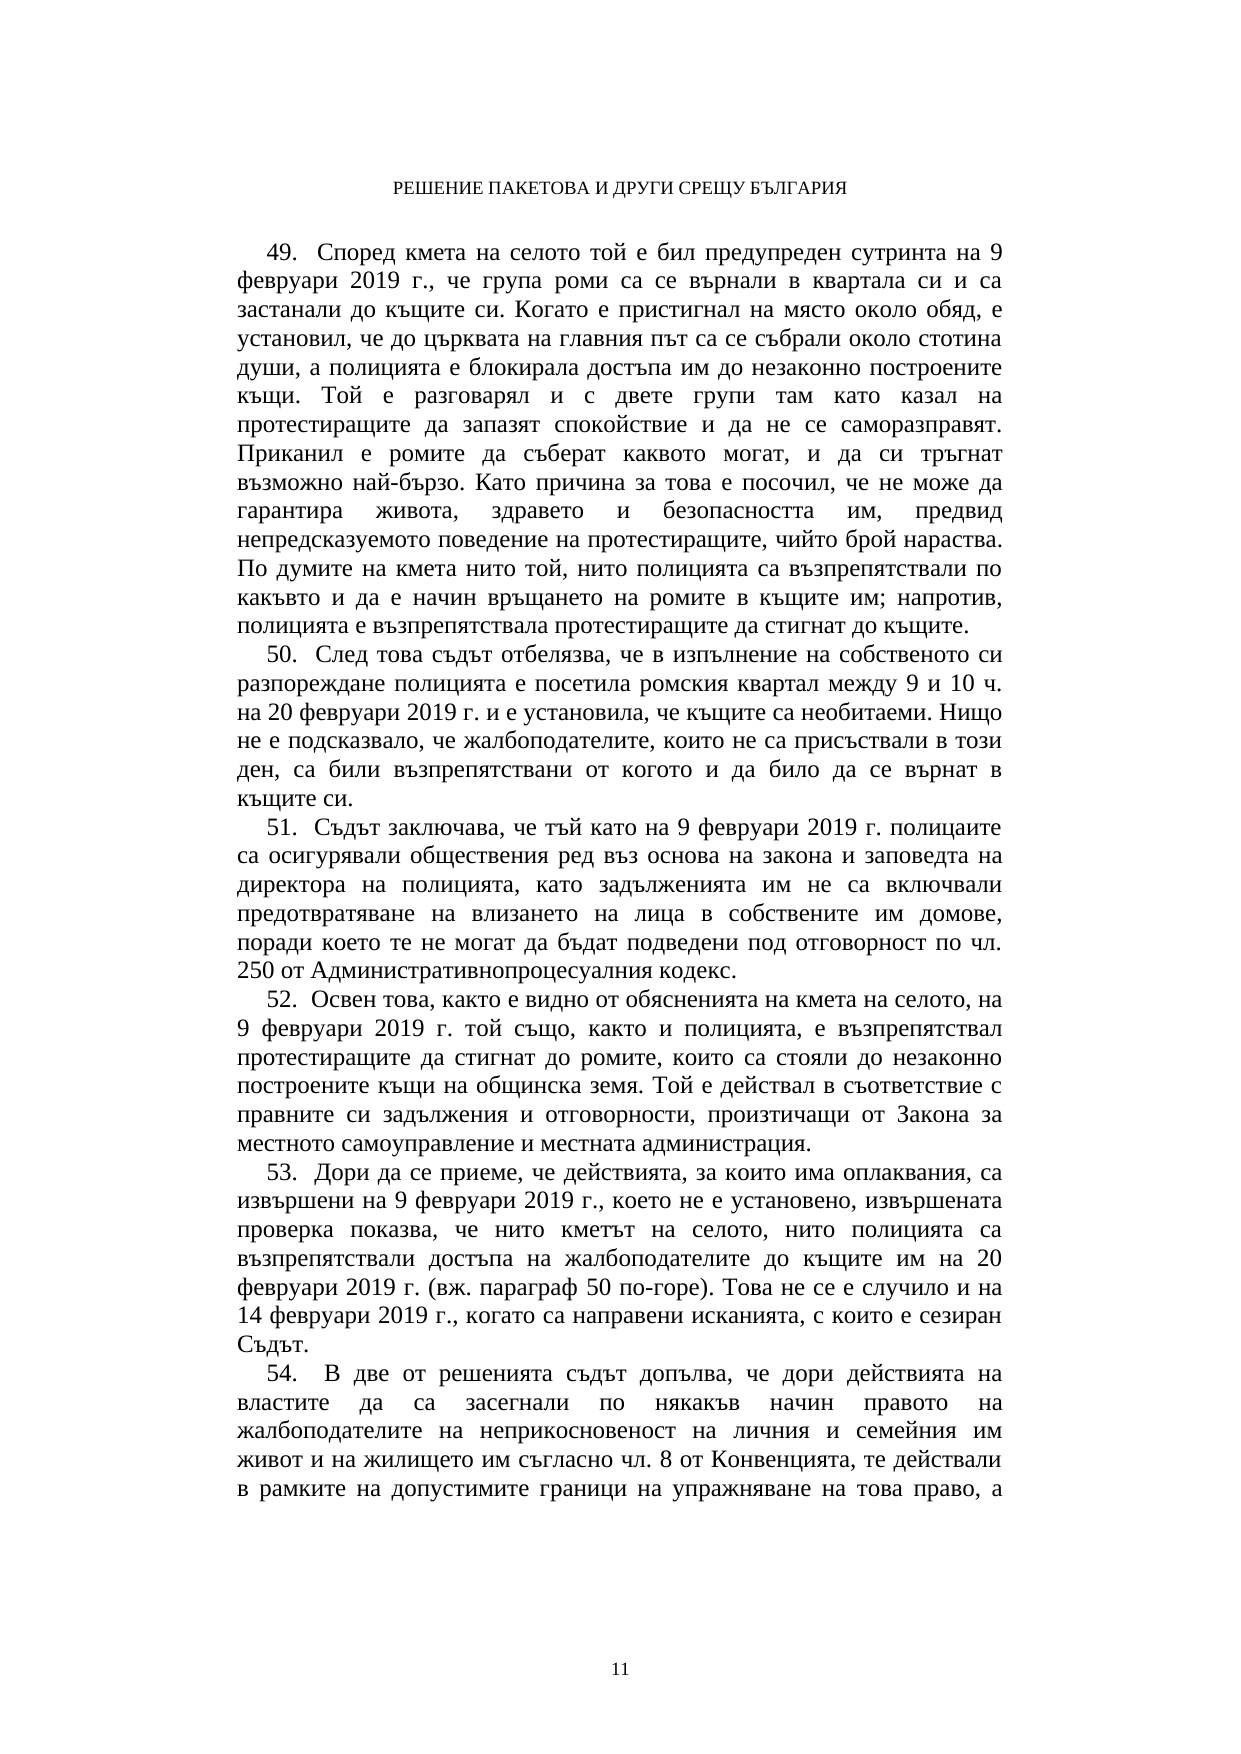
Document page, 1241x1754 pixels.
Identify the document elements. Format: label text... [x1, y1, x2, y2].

text 51. Съдът заключава, че тъй като на 9 февруари 2019 г. полицаите са осигурявали обществения ред въз основа на закона и заповедта на директора на полицията, като задълженията им не са включвали предотвратяване на влизането на лица в собствените им домове, поради което те не могат да бъдат подведени под отговорност по чл. 250 от Административнопроцесуалния кодекс. [237, 812, 1003, 984]
text 49. Според кмета на селото той е бил предупреден сутринта на 9 февруари 2019 г., че група роми са се върнали в квартала си и са застанали до къщите си. Когато е пристигнал на място около обяд, е установил, че до църквата на главния път са се събрали около стотина души, а полицията е блокирала достъпа им до незаконно построените къщи. Той е разговарял и с двете групи там като казал на протестиращите да запазят спокойствие и да не се саморазправят. Приканил е ромите да съберат каквото могат, и да си тръгнат възможно най-бързо. Като причина за това е посочил, че не може да гарантира живота, здравето и безопасността им, предвид непредсказуемото поведение на протестиращите, чийто брой нараства. По думите на кмета нито той, нито полицията са възпрепятствали по какъвто и да е начин връщането на ромите в къщите им; напротив, полицията е възпрепятствала протестиращите да стигнат до къщите. [237, 237, 1003, 639]
text 50. След това съдът отбелязва, че в изпълнение на собственото си разпореждане полицията е посетила ромския квартал между 9 и 10 ч. на 20 февруари 2019 г. и е установила, че къщите са необитаеми. Нищо не е подсказвало, че жалбоподателите, които не са присъствали в този ден, са били възпрепятствани от когото и да било да се върнат в къщите си. [237, 639, 1003, 812]
text 53. Дори да се приеме, че действията, за които има оплаквания, са извършени на 9 февруари 2019 г., което не е установено, извършената проверка показва, че нито кметът на селото, нито полицията са възпрепятствали достъпа на жалбоподателите до къщите им на 20 февруари 2019 г. (вж. параграф 50 по-горе). Това не се е случило и на 14 февруари 2019 г., когато са направени исканията, с които е сезиран Съдът. [237, 1157, 1003, 1358]
text 52. Освен това, както е видно от обясненията на кмета на селото, на 9 февруари 2019 г. той също, както и полицията, е възпрепятствал протестиращите да стигнат до ромите, които са стояли до незаконно построените къщи на общинска земя. Той е действал в съответствие с правните си задължения и отговорности, произтичащи от Закона за местното самоуправление и местната администрация. [237, 984, 1003, 1157]
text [237, 1358, 1003, 1502]
